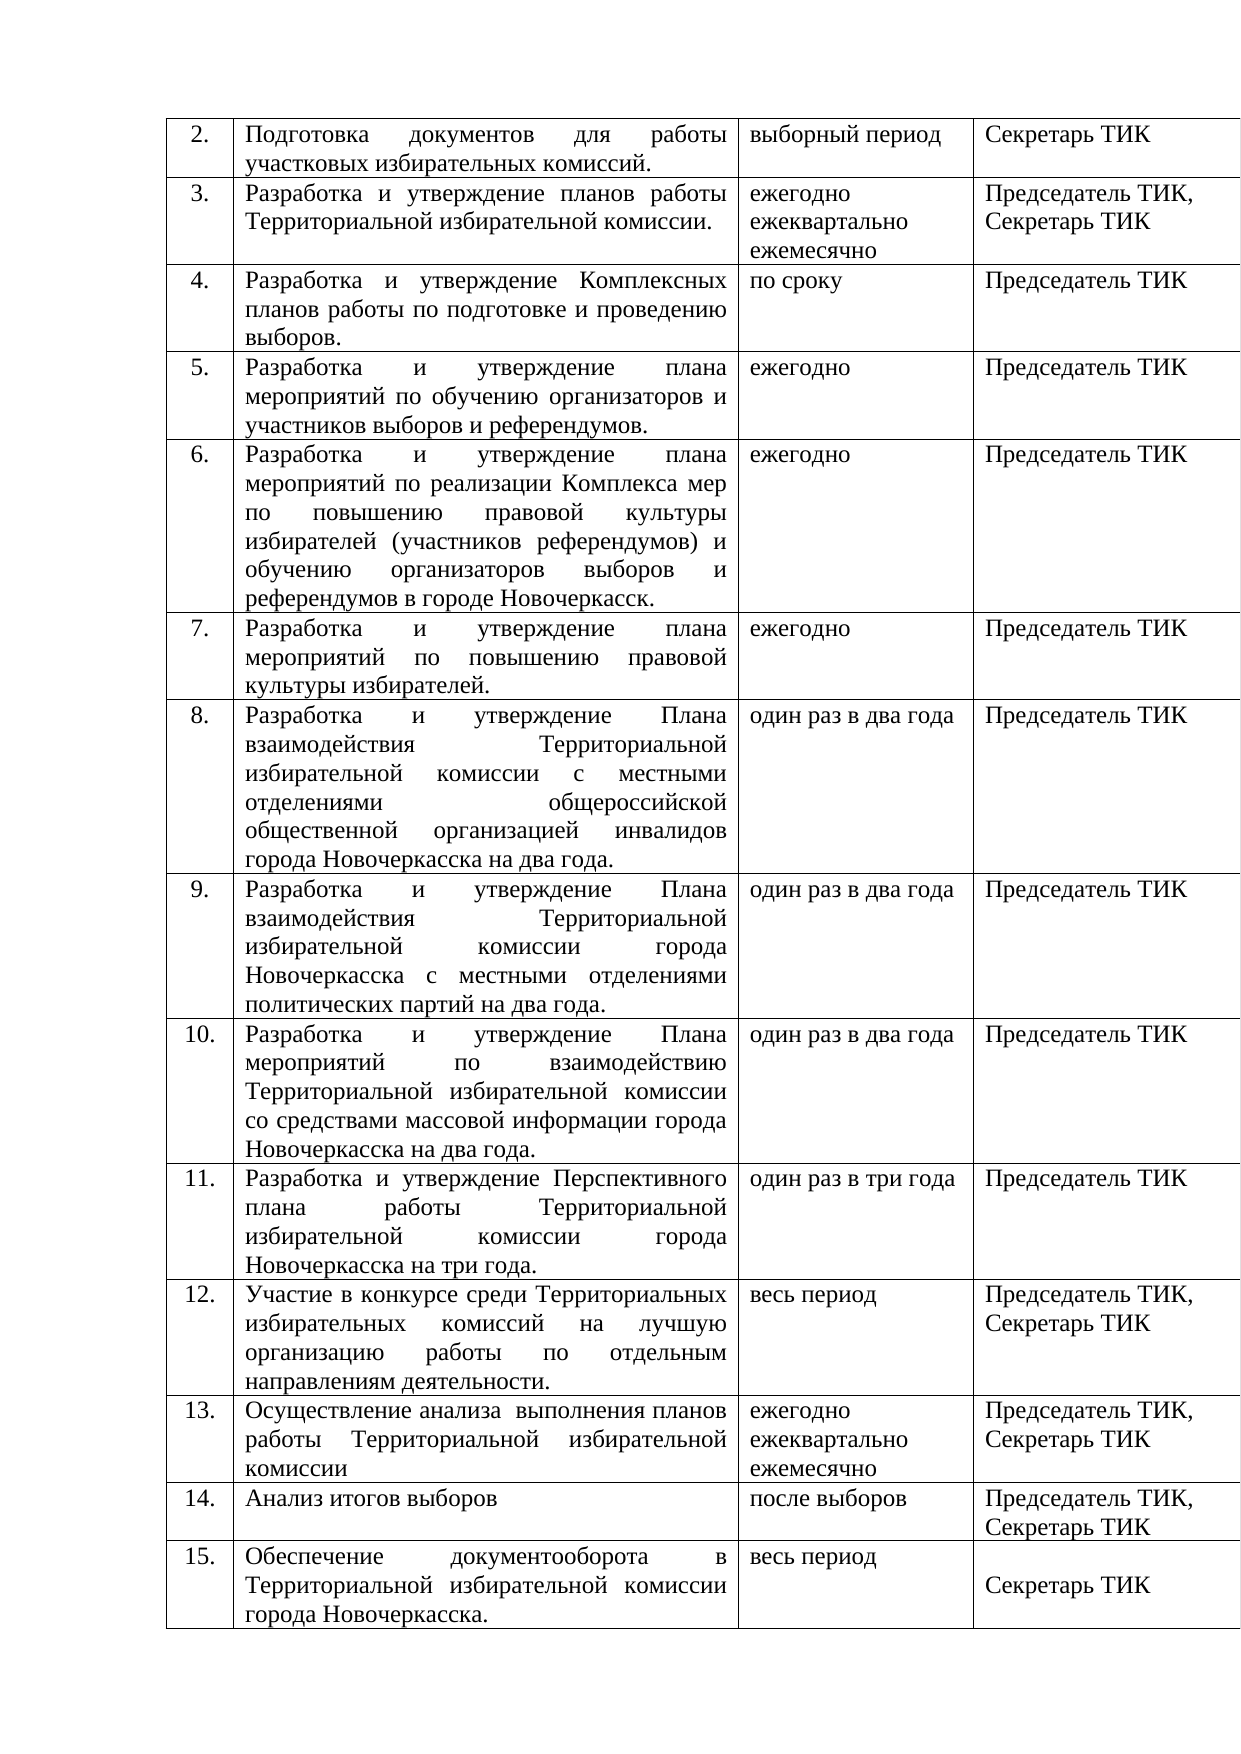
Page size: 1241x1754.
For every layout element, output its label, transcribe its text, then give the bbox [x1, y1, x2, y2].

table_cell Осуществление анализа выполнения планов работы Территориальной избирательной комиссии [234, 1396, 738, 1482]
table_cell Разработка и утверждение Плана взаимодействия Территориальной избирательной комиссии города Новочеркасска с местными отделениями политических партий на два года. [234, 874, 738, 1018]
table_cell Подготовка документов для работы участковых избирательных комиссий. [234, 119, 738, 177]
table_cell Анализ итогов выборов [234, 1483, 738, 1540]
table_cell Разработка и утверждение Плана взаимодействия Территориальной избирательной комиссии с местными отделениями общероссийской общественной организацией инвалидов города Новочеркасска на два года. [234, 700, 738, 873]
table_cell Разработка и утверждение Перспективного плана работы Территориальной избирательной комиссии города Новочеркасска на три года. [234, 1164, 738, 1278]
table_cell 2. [167, 119, 233, 177]
table_cell Участие в конкурсе среди Территориальных избирательных комиссий на лучшую организацию работы по отдельным направлениям деятельности. [234, 1280, 738, 1394]
table_cell один раз в два года [739, 700, 973, 873]
table_cell 15. [167, 1541, 233, 1628]
table_cell Председатель ТИК, Секретарь ТИК [974, 1483, 1240, 1540]
table_cell Председатель ТИК [974, 1019, 1240, 1162]
table_cell Председатель ТИК [974, 440, 1240, 612]
table_cell ежегодно [739, 440, 973, 612]
table_cell Разработка и утверждение плана мероприятий по обучению организаторов и участников выборов и референдумов. [234, 352, 738, 438]
table_cell Секретарь ТИК [974, 1541, 1240, 1628]
table_cell Разработка и утверждение Комплексных планов работы по подготовке и проведению выборов. [234, 265, 738, 351]
table_cell 14. [167, 1483, 233, 1540]
table_cell Председатель ТИК, Секретарь ТИК [974, 178, 1240, 264]
table_cell ежегодно [739, 613, 973, 699]
table_cell один раз в три года [739, 1164, 973, 1278]
table_cell 3. [167, 178, 233, 264]
table_cell 4. [167, 265, 233, 351]
table_cell Председатель ТИК, Секретарь ТИК [974, 1396, 1240, 1482]
table_cell Разработка и утверждение плана мероприятий по повышению правовой культуры избирателей. [234, 613, 738, 699]
table_cell Председатель ТИК [974, 700, 1240, 873]
table_cell по сроку [739, 265, 973, 351]
table_cell 6. [167, 440, 233, 612]
table_cell Председатель ТИК, Секретарь ТИК [974, 1280, 1240, 1394]
table_cell весь период [739, 1541, 973, 1628]
table_cell 10. [167, 1019, 233, 1162]
table_cell 8. [167, 700, 233, 873]
table_cell выборный период [739, 119, 973, 177]
table_cell после выборов [739, 1483, 973, 1540]
table_cell весь период [739, 1280, 973, 1394]
table_cell Председатель ТИК [974, 613, 1240, 699]
table_cell 5. [167, 352, 233, 438]
table_cell один раз в два года [739, 1019, 973, 1162]
table_cell 7. [167, 613, 233, 699]
table_cell Разработка и утверждение Плана мероприятий по взаимодействию Территориальной избирательной комиссии со средствами массовой информации города Новочеркасска на два года. [234, 1019, 738, 1162]
table_cell 12. [167, 1280, 233, 1394]
table_cell Разработка и утверждение плана мероприятий по реализации Комплекса мер по повышению правовой культуры избирателей (участников референдумов) и обучению организаторов выборов и референдумов в городе Новочеркасск. [234, 440, 738, 612]
table_cell 9. [167, 874, 233, 1018]
table_cell один раз в два года [739, 874, 973, 1018]
table_cell Секретарь ТИК [974, 119, 1240, 177]
table_cell ежегодно ежеквартально ежемесячно [739, 1396, 973, 1482]
table_cell Председатель ТИК [974, 874, 1240, 1018]
table_cell ежегодно ежеквартально ежемесячно [739, 178, 973, 264]
table_cell Председатель ТИК [974, 265, 1240, 351]
table_cell Обеспечение документооборота в Территориальной избирательной комиссии города Новочеркасска. [234, 1541, 738, 1628]
table_cell Председатель ТИК [974, 352, 1240, 438]
table_cell Разработка и утверждение планов работы Территориальной избирательной комиссии. [234, 178, 738, 264]
table_cell ежегодно [739, 352, 973, 438]
table_cell 13. [167, 1396, 233, 1482]
table_cell Председатель ТИК [974, 1164, 1240, 1278]
table_cell 11. [167, 1164, 233, 1278]
